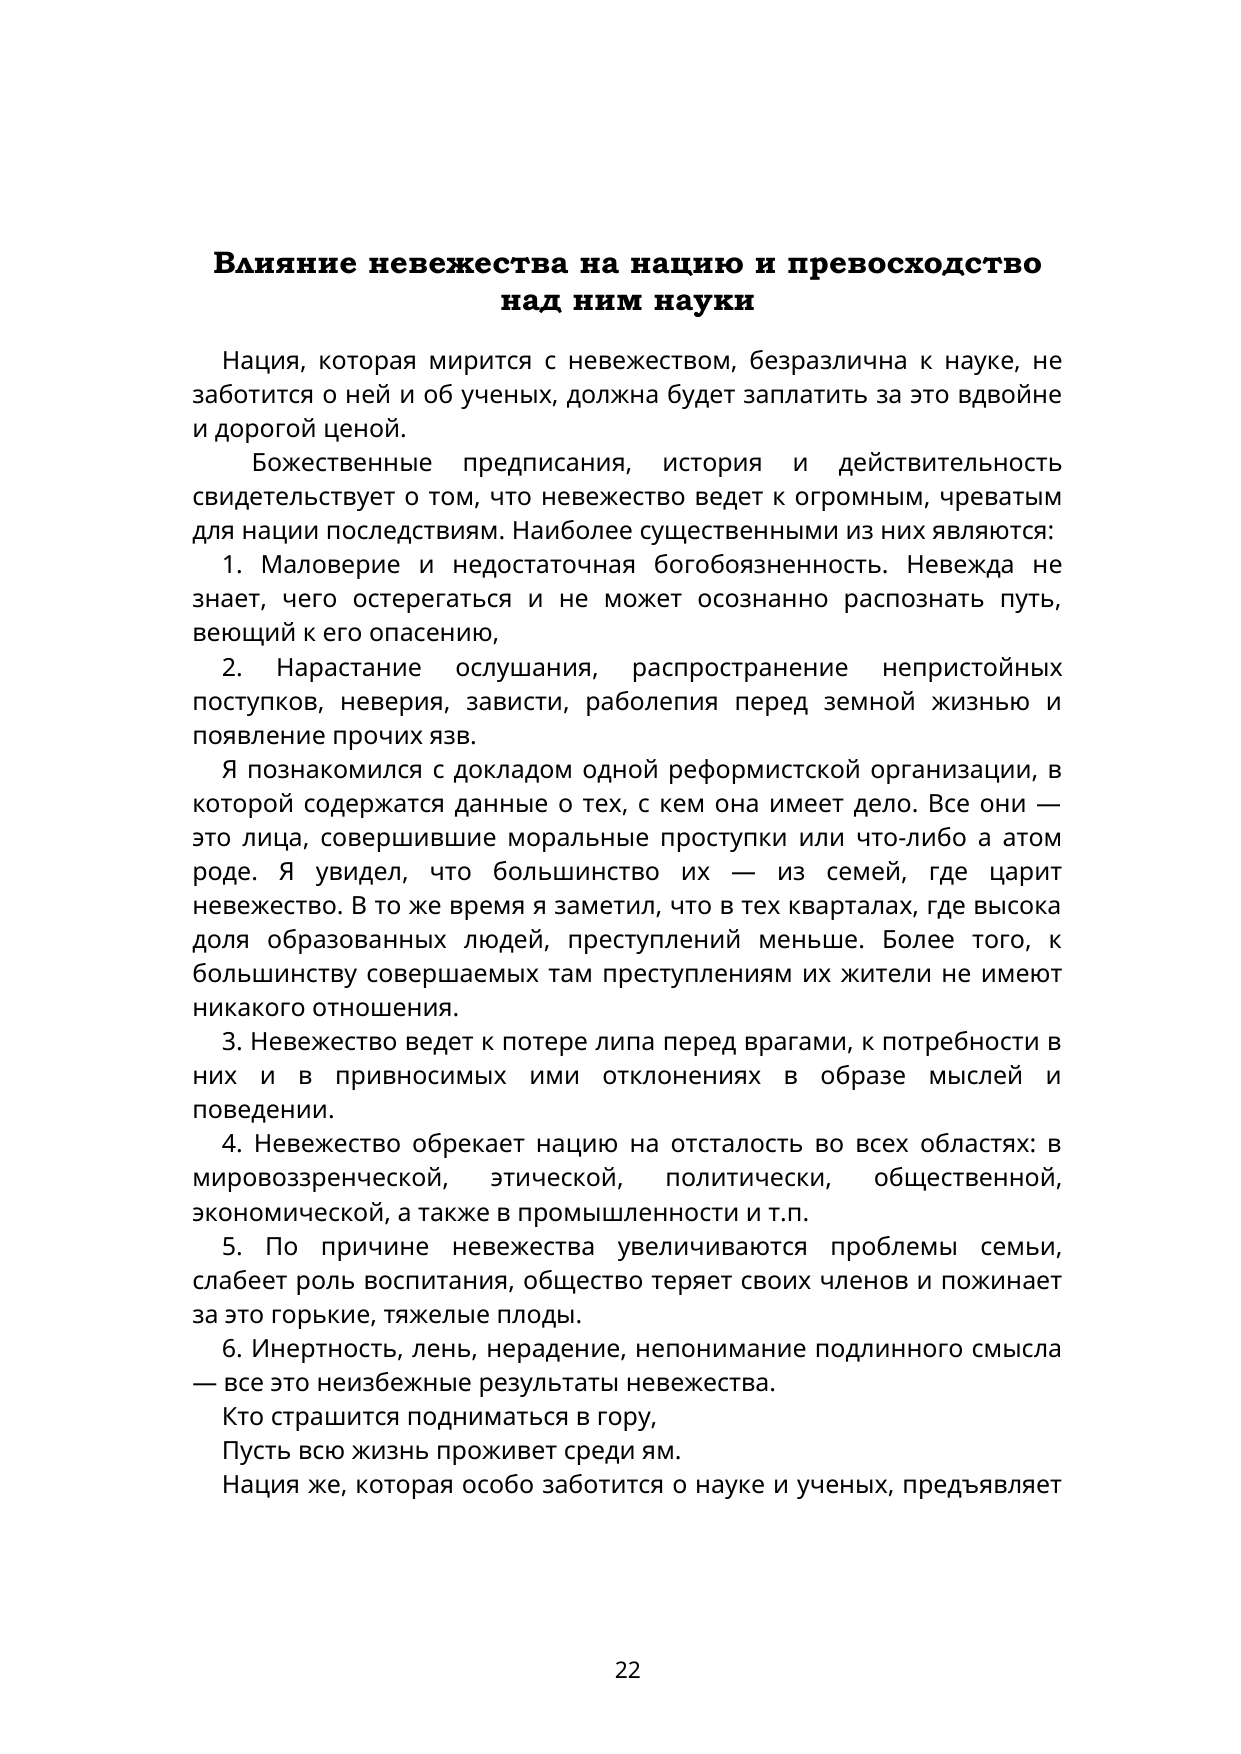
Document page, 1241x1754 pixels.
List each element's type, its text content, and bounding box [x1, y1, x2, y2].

text Нация, которая мирится с невежеством, безразлична к науке, не заботится о ней и об ученых, должна будет заплатить за это вдвойне и дорогой ценой. [192, 343, 1063, 445]
text 1. Маловерие и недостаточная богобоязненность. Невежда не знает, чего остерегаться и не может осознанно распознать путь, веющий к его опасению, [192, 547, 1063, 649]
text 5. По причине невежества увеличиваются проблемы семьи, слабеет роль воспитания, общество теряет своих членов и пожинает за это горькие, тяжелые плоды. [192, 1228, 1063, 1330]
text Я познакомился с докладом одной реформистской организации, в которой содержатся данные о тех, с кем она имеет дело. Все они — это лица, совершившие моральные проступки или что-либо а атом роде. Я увидел, что большинство их — из семей, где царит невежество. В то же время я заметил, что в тех кварталах, где высока доля образованных людей, преступлений меньше. Более того, к большинству совершаемых там преступлениям их жители не имеют никакого отношения. [192, 751, 1063, 1024]
text 2. Нарастание ослушания, распространение непристойных поступков, неверия, зависти, раболепия перед земной жизнью и появление прочих язв. [192, 649, 1063, 751]
text 6. Инертность, лень, нерадение, непонимание подлинного смысла — все это неизбежные результаты невежества. [192, 1330, 1063, 1398]
text Кто страшится подниматься в гору, [192, 1398, 1063, 1433]
text Божественные предписания, история и действительность свидетельствует о том, что невежество ведет к огромным, чреватым для нации последствиям. Наиболее существенными из них являются: [192, 445, 1063, 547]
text Влияние невежества на нацию и превосходство над ним науки [192, 244, 1063, 318]
text 3. Невежество ведет к потере липа перед врагами, к потребности в них и в привносимых ими отклонениях в образе мыслей и поведении. [192, 1024, 1063, 1126]
text Пусть всю жизнь проживет среди ям. [192, 1433, 1063, 1467]
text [192, 1467, 1063, 1501]
text 4. Невежество обрекает нацию на отсталость во всех областях: в мировоззренческой, этической, политически, общественной, экономической, а также в промышленности и т.п. [192, 1126, 1063, 1228]
